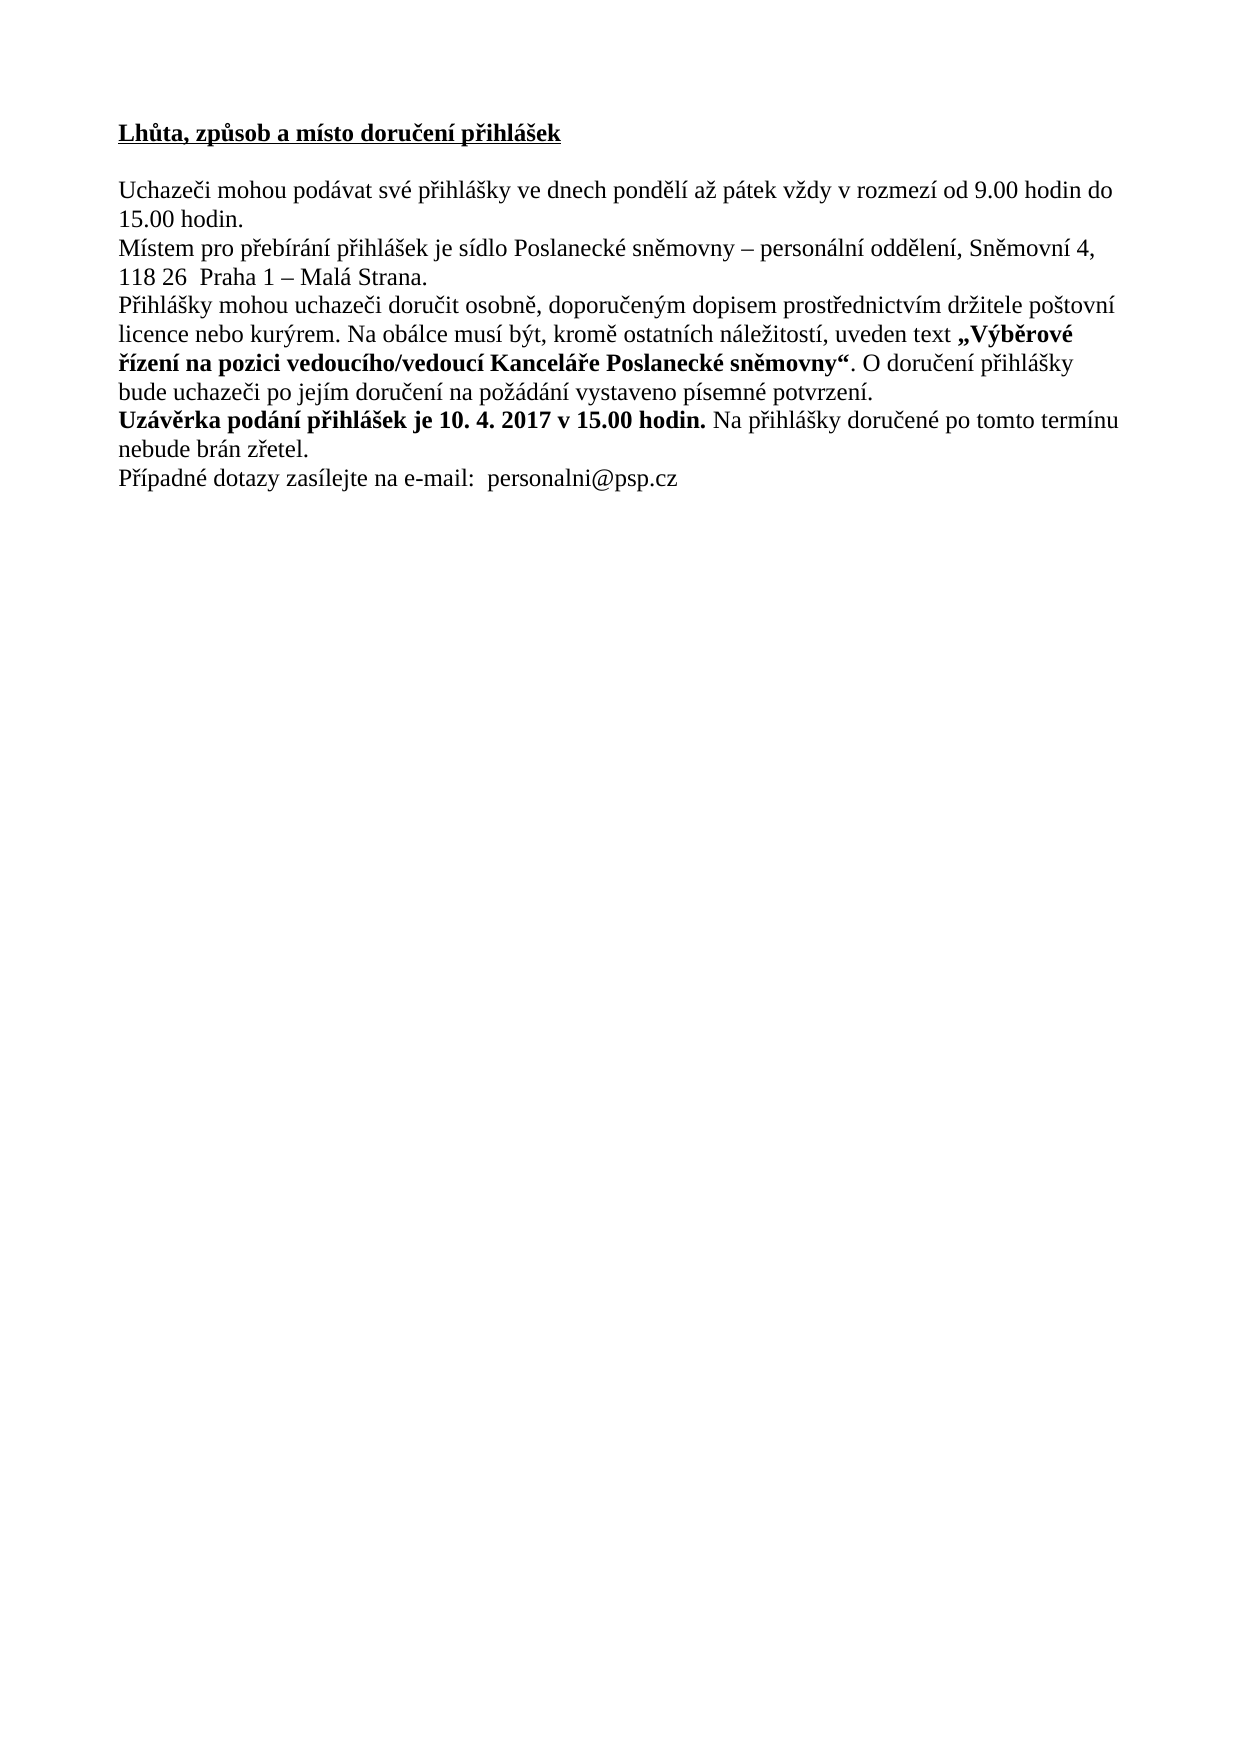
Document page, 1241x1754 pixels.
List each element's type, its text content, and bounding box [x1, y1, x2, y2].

text Případné dotazy zasílejte na e-mail: personalni@psp.cz [118, 463, 1122, 492]
text Lhůta, způsob a místo doručení přihlášek [118, 118, 1122, 147]
text Uzávěrka podání přihlášek je 10. 4. 2017 v 15.00 hodin. Na přihlášky doručené po tomto termínu nebude brán zřetel. [118, 406, 1122, 463]
text Přihlášky mohou uchazeči doručit osobně, doporučeným dopisem prostřednictvím držitele poštovní licence nebo kurýrem. Na obálce musí být, kromě ostatních náležitostí, uveden text „Výběrové řízení na pozici vedoucího/vedoucí Kanceláře Poslanecké sněmovny“. O doručení přihlášky bude uchazeči po jejím doručení na požádání vystaveno písemné potvrzení. [118, 291, 1122, 406]
text Místem pro přebírání přihlášek je sídlo Poslanecké sněmovny – personální oddělení, Sněmovní 4, 118 26 Praha 1 – Malá Strana. [118, 233, 1122, 291]
text Uchazeči mohou podávat své přihlášky ve dnech pondělí až pátek vždy v rozmezí od 9.00 hodin do 15.00 hodin. [118, 176, 1122, 233]
